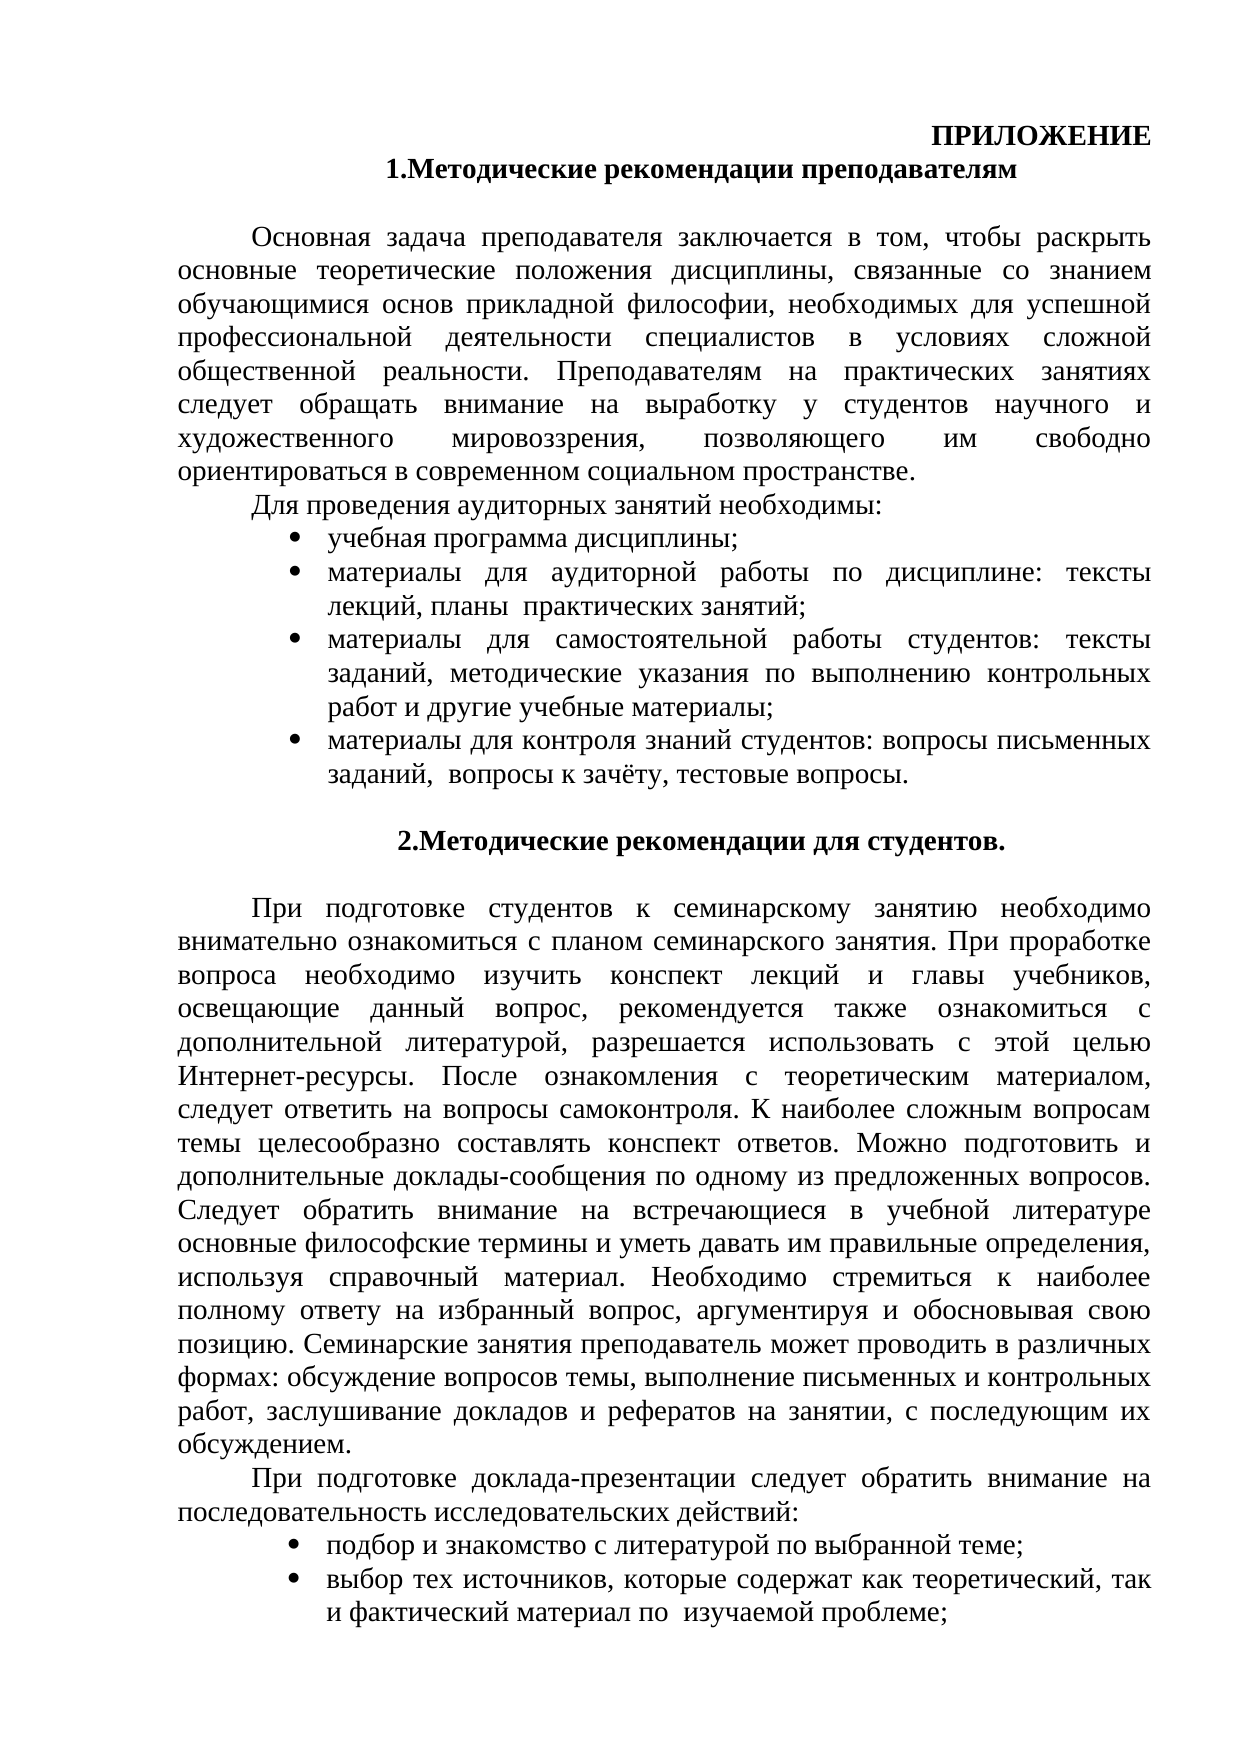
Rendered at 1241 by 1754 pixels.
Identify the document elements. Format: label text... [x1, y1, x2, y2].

list 2.Методические рекомендации для студентов. [177, 823, 1152, 856]
list выбор тех источников, которые содержат как теоретический, так и фактический материал по изучаемой проблеме; [288, 1561, 1152, 1628]
list материалы для контроля знаний студентов: вопросы письменных заданий, вопросы к зачёту, тестовые вопросы. [290, 722, 1152, 789]
text 1.Методические рекомендации преподавателям [177, 152, 1152, 185]
list подбор и знакомство с литературой по выбранной теме; [288, 1527, 1152, 1561]
list учебная программа дисциплины; [290, 521, 1152, 554]
text При подготовке студентов к семинарскому занятию необходимо внимательно ознакомиться с планом семинарского занятия. При проработке вопроса необходимо изучить конспект лекций и главы учебников, освещающие данный вопрос, рекомендуется также ознакомиться с дополнительной литературой, разрешается использовать с этой целью Интернет-ресурсы. После ознакомления с теоретическим материалом, следует ответить на вопросы самоконтроля. К наиболее сложным вопросам темы целесообразно составлять конспект ответов. Можно подготовить и дополнительные доклады-сообщения по одному из предложенных вопросов. Следует обратить внимание на встречающиеся в учебной литературе основные философские термины и уметь давать им правильные определения, используя справочный материал. Необходимо стремиться к наиболее полному ответу на избранный вопрос, аргументируя и обосновывая свою позицию. Семинарские занятия преподаватель может проводить в различных формах: обсуждение вопросов темы, выполнение письменных и контрольных работ, заслушивание докладов и рефератов на занятии, с последующим их обсуждением. [177, 890, 1152, 1460]
list материалы для самостоятельной работы студентов: тексты заданий, методические указания по выполнению контрольных работ и другие учебные материалы; [290, 621, 1152, 722]
list материалы для аудиторной работы по дисциплине: тексты лекций, планы практических занятий; [290, 554, 1152, 621]
text Для проведения аудиторных занятий необходимы: [177, 487, 1152, 521]
text При подготовке доклада-презентации следует обратить внимание на последовательность исследовательских действий: [177, 1460, 1152, 1527]
text Основная задача преподавателя заключается в том, чтобы раскрыть основные теоретические положения дисциплины, связанные со знанием обучающимися основ прикладной философии, необходимых для успешной профессиональной деятельности специалистов в условиях сложной общественной реальности. Преподавателям на практических занятиях следует обращать внимание на выработку у студентов научного и художественного мировоззрения, позволяющего им свободно ориентироваться в современном социальном пространстве. [177, 219, 1152, 487]
text ПРИЛОЖЕНИЕ [177, 118, 1152, 152]
